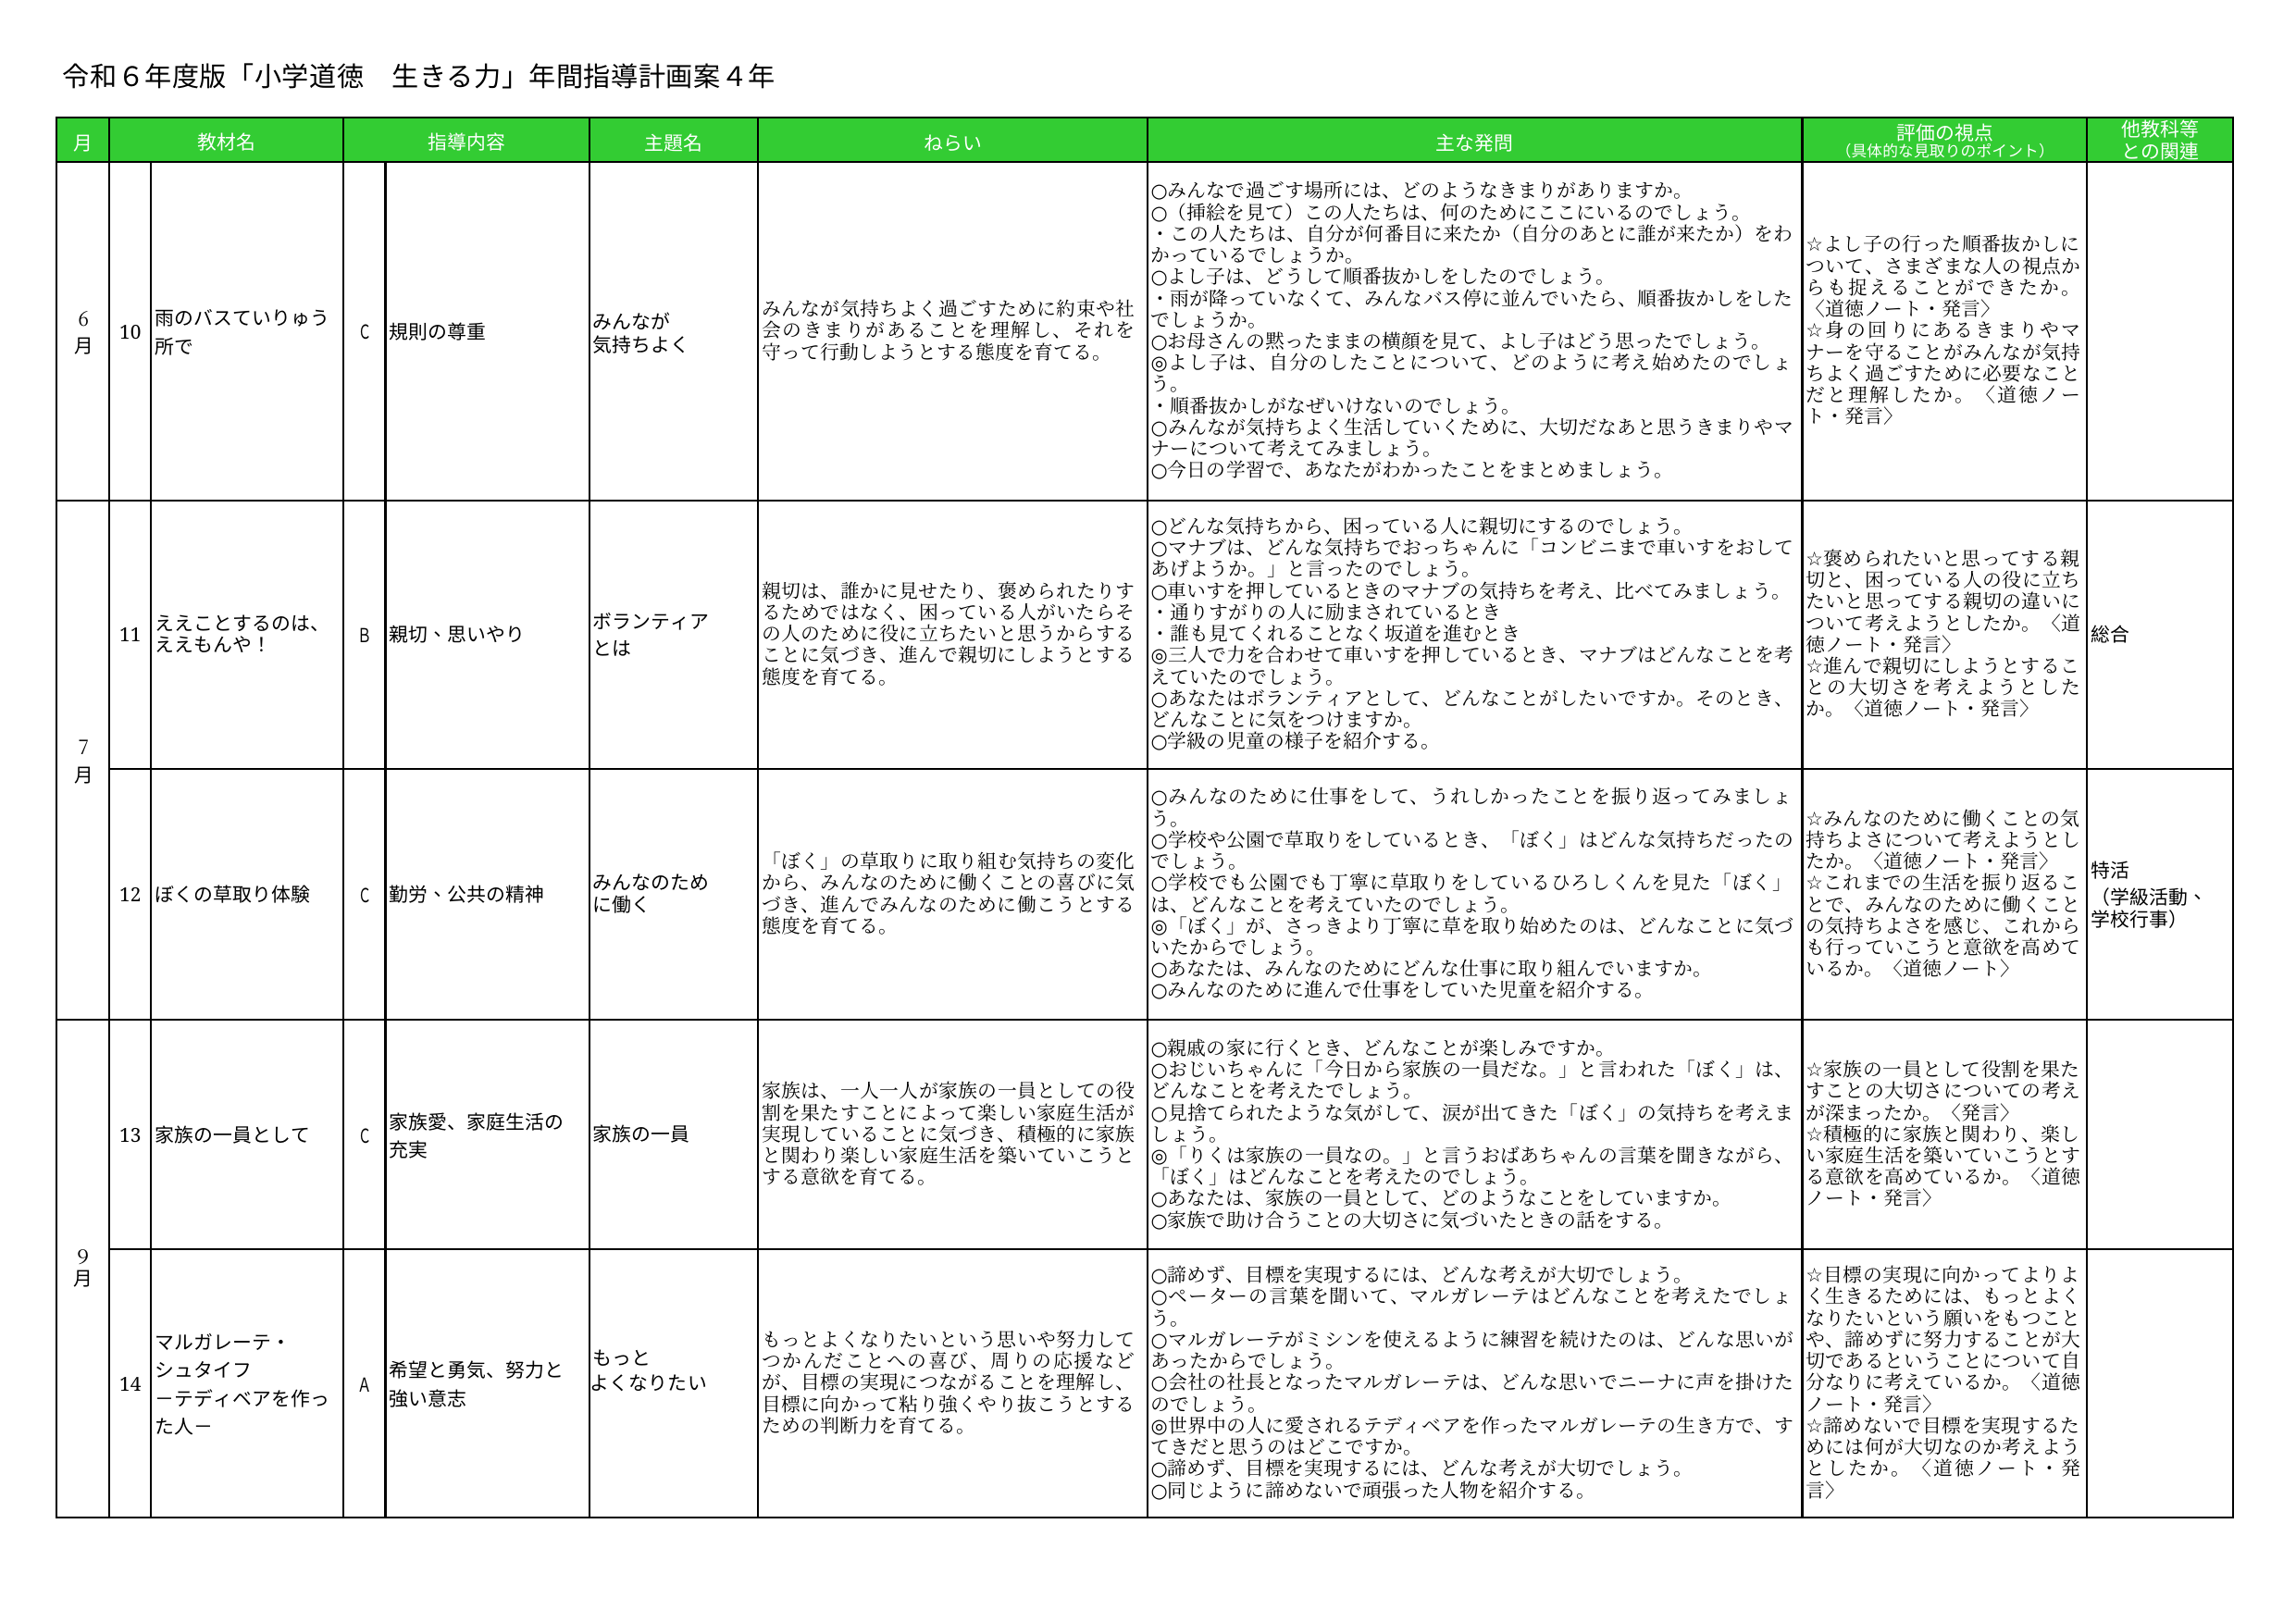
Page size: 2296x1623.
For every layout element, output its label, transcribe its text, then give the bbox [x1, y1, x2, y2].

table_cell [2088, 1250, 2232, 1517]
table_cell 親切、思いやり [387, 502, 589, 767]
table_header 他教科等 との関連 [2088, 118, 2232, 161]
table_cell ○どんな気持ちから、困っている人に親切にするのでしょう。 ○マナブは、どんな気持ちでおっちゃんに「コンビニまで車いすをおしてあげようか。」と言ったのでしょう。 ○車いすを押しているときのマナブの気持ちを考え、比べてみましょう。 ・通りすがりの人に励まされているとき ・誰も見てくれることなく坂道を進むとき ◎三人で力を合わせて車いすを押しているとき、マナブはどんなことを考えていたのでしょう。 ○あなたはボランティアとして、どんなことがしたいですか。そのとき、どんなことに気をつけますか。 ○学級の児童の様子を紹介する。 [1148, 502, 1801, 767]
table_cell Ｃ [344, 770, 384, 1019]
table_cell ぼくの草取り体験 [152, 770, 342, 1019]
table_cell ☆よし子の行った順番抜かしについて、さまざまな人の視点からも捉えることができたか。〈道徳ノート・発言〉 ☆身の回りにあるきまりやマナーを守ることがみんなが気持ちよく過ごすために必要なことだと理解したか。〈道徳ノート・発言〉 [1804, 163, 2086, 500]
table_cell 勤労、公共の精神 [387, 770, 589, 1019]
table_header 月 [57, 118, 108, 161]
table_cell Ｃ [344, 1021, 384, 1248]
table_cell ○みんなで過ごす場所には、どのようなきまりがありますか。 ○（挿絵を見て）この人たちは、何のためにここにいるのでしょう。 ・この人たちは、自分が何番目に来たか（自分のあとに誰が来たか）をわかっているでしょうか。 ○よし子は、どうして順番抜かしをしたのでしょう。 ・雨が降っていなくて、みんなバス停に並んでいたら、順番抜かしをしたでしょうか。 ○お母さんの黙ったままの横顔を見て、よし子はどう思ったでしょう。 ◎よし子は、自分のしたことについて、どのように考え始めたのでしょう。 ・順番抜かしがなぜいけないのでしょう。 ○みんなが気持ちよく生活していくために、大切だなあと思うきまりやマナーについて考えてみましょう。 ○今日の学習で、あなたがわかったことをまとめましょう。 [1148, 163, 1801, 500]
table_cell ９ 月 [57, 1021, 108, 1517]
table_cell ☆目標の実現に向かってよりよく生きるためには、もっとよくなりたいという願いをもつことや、諦めずに努力することが大切であるということについて自分なりに考えているか。〈道徳ノート・発言〉 ☆諦めないで目標を実現するためには何が大切なのか考えようとしたか。〈道徳ノート・発言〉 [1804, 1250, 2086, 1517]
table_cell ボランティア とは [590, 502, 757, 767]
table_cell ☆みんなのために働くことの気持ちよさについて考えようとしたか。〈道徳ノート・発言〉 ☆これまでの生活を振り返ることで、みんなのために働くことの気持ちよさを感じ、これからも行っていこうと意欲を高めているか。〈道徳ノート〉 [1804, 770, 2086, 1019]
table_cell ええことするのは、ええもんや！ [152, 502, 342, 767]
table_cell 希望と勇気、努力と 強い意志 [387, 1250, 589, 1517]
table_cell マルガレーテ・ シュタイフ －テディベアを作った人－ [152, 1250, 342, 1517]
table_header 教材名 [110, 118, 342, 161]
table_cell 家族の一員 [590, 1021, 757, 1248]
table_cell 特活 （学級活動、 学校行事） [2088, 770, 2232, 1019]
table_cell みんなが気持ちよく過ごすために約束や社会のきまりがあることを理解し、それを守って行動しようとする態度を育てる。 [759, 163, 1147, 500]
table_cell 総合 [2088, 502, 2232, 767]
table_cell ６月 [57, 163, 108, 500]
table_cell 規則の尊重 [387, 163, 589, 500]
table_cell Ｂ [344, 502, 384, 767]
table_cell 14 [110, 1250, 150, 1517]
table_cell もっと よくなりたい [590, 1250, 757, 1517]
table_cell [2088, 163, 2232, 500]
table_cell 家族愛、家庭生活の 充実 [387, 1021, 589, 1248]
table_cell 13 [110, 1021, 150, 1248]
table_cell 11 [110, 502, 150, 767]
table_cell ○親戚の家に行くとき、どんなことが楽しみですか。 ○おじいちゃんに「今日から家族の一員だな。」と言われた「ぼく」は、どんなことを考えたでしょう。 ○見捨てられたような気がして、涙が出てきた「ぼく」の気持ちを考えましょう。 ◎「りくは家族の一員なの。」と言うおばあちゃんの言葉を聞きながら、「ぼく」はどんなことを考えたのでしょう。 ○あなたは、家族の一員として、どのようなことをしていますか。 ○家族で助け合うことの大切さに気づいたときの話をする。 [1148, 1021, 1801, 1248]
table_cell ７月 [57, 502, 108, 1019]
table_cell 親切は、誰かに見せたり、褒められたりするためではなく、困っている人がいたらその人のために役に立ちたいと思うからすることに気づき、進んで親切にしようとする態度を育てる。 [759, 502, 1147, 767]
table_cell 12 [110, 770, 150, 1019]
table_cell [2088, 1021, 2232, 1248]
table_cell ○みんなのために仕事をして、うれしかったことを振り返ってみましょう。 ○学校や公園で草取りをしているとき、「ぼく」はどんな気持ちだったのでしょう。 ○学校でも公園でも丁寧に草取りをしているひろしくんを見た「ぼく」は、どんなことを考えていたのでしょう。 ◎「ぼく」が、さっきより丁寧に草を取り始めたのは、どんなことに気づいたからでしょう。 ○あなたは、みんなのためにどんな仕事に取り組んでいますか。 ○みんなのために進んで仕事をしていた児童を紹介する。 [1148, 770, 1801, 1019]
table_cell みんなのため に働く [590, 770, 757, 1019]
table_cell ☆褒められたいと思ってする親切と、困っている人の役に立ちたいと思ってする親切の違いについて考えようとしたか。〈道徳ノート・発言〉 ☆進んで親切にしようとすることの大切さを考えようとしたか。〈道徳ノート・発言〉 [1804, 502, 2086, 767]
table_header 主題名 [590, 118, 757, 161]
table_cell みんなが 気持ちよく [590, 163, 757, 500]
table_cell Ｃ [344, 163, 384, 500]
table_cell 家族の一員として [152, 1021, 342, 1248]
table_cell もっとよくなりたいという思いや努力してつかんだことへの喜び、周りの応援などが、目標の実現につながることを理解し、目標に向かって粘り強くやり抜こうとするための判断力を育てる。 [759, 1250, 1147, 1517]
table_cell Ａ [344, 1250, 384, 1517]
table_cell ☆家族の一員として役割を果たすことの大切さについての考えが深まったか。〈発言〉 ☆積極的に家族と関わり、楽しい家庭生活を築いていこうとする意欲を高めているか。〈道徳ノート・発言〉 [1804, 1021, 2086, 1248]
table_cell 10 [110, 163, 150, 500]
table_header 主な発問 [1148, 118, 1801, 161]
table_header 指導内容 [344, 118, 589, 161]
table_header 評価の視点 （具体的な見取りのポイント） [1804, 118, 2086, 161]
table_header ねらい [759, 118, 1147, 161]
table_cell 家族は、一人一人が家族の一員としての役割を果たすことによって楽しい家庭生活が実現していることに気づき、積極的に家族と関わり楽しい家庭生活を築いていこうとする意欲を育てる。 [759, 1021, 1147, 1248]
table_cell ○諦めず、目標を実現するには、どんな考えが大切でしょう。 ○ペーターの言葉を聞いて、マルガレーテはどんなことを考えたでしょう。 ○マルガレーテがミシンを使えるように練習を続けたのは、どんな思いがあったからでしょう。 ○会社の社長となったマルガレーテは、どんな思いでニーナに声を掛けたのでしょう。 ◎世界中の人に愛されるテディベアを作ったマルガレーテの生き方で、すてきだと思うのはどこですか。 ○諦めず、目標を実現するには、どんな考えが大切でしょう。 ○同じように諦めないで頑張った人物を紹介する。 [1148, 1250, 1801, 1517]
table_cell 「ぼく」の草取りに取り組む気持ちの変化から、みんなのために働くことの喜びに気づき、進んでみんなのために働こうとする態度を育てる。 [759, 770, 1147, 1019]
table_cell 雨のバスていりゅう所で [152, 163, 342, 500]
